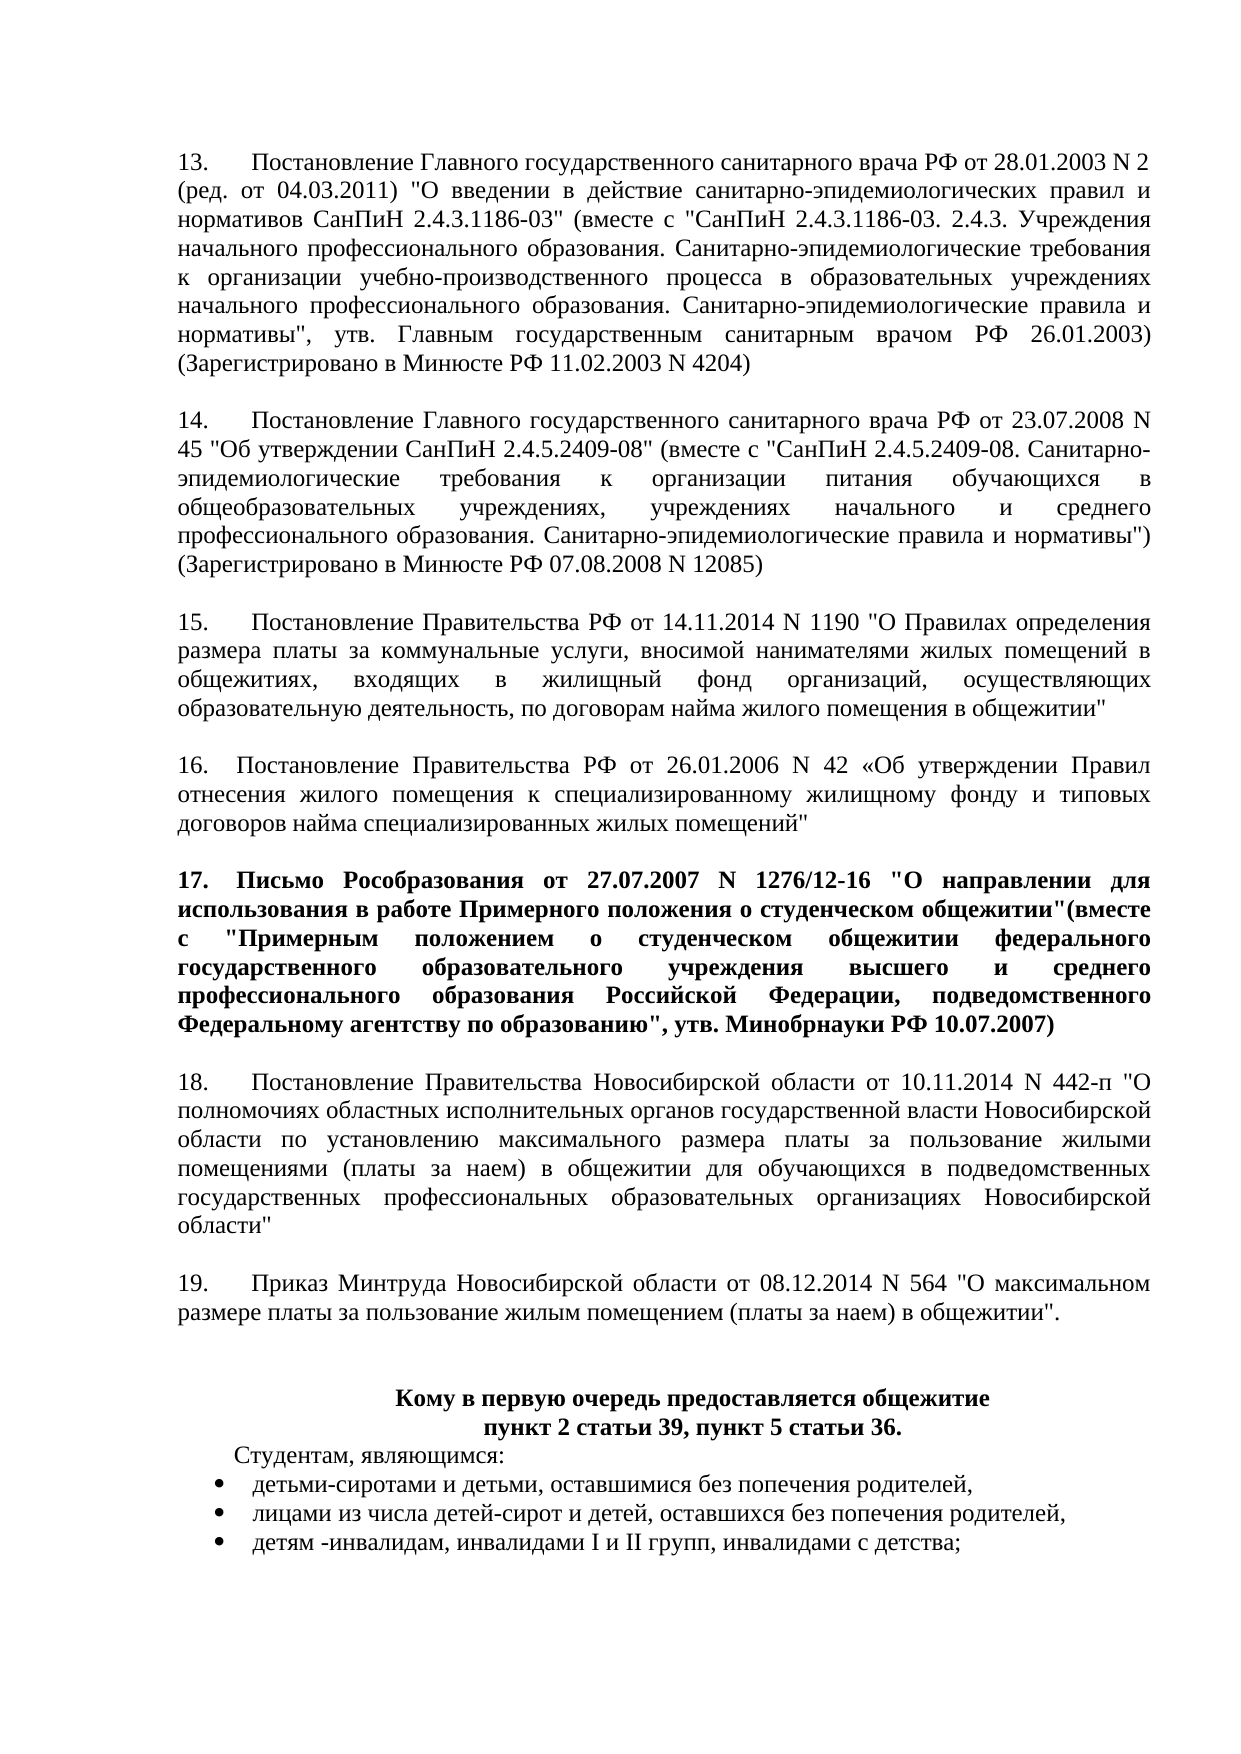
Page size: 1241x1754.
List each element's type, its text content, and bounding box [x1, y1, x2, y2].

list Постановление Правительства РФ от 14.11.2014 N 1190 "О Правилах определения размера платы за коммунальные услуги, вносимой нанимателями жилых помещений в общежитиях, входящих в жилищный фонд организаций, осуществляющих образовательную деятельность, по договорам найма жилого помещения в общежитии" [177, 607, 1152, 722]
list Постановление Правительства РФ от 26.01.2006 N 42 «Об утверждении Правил отнесения жилого помещения к специализированному жилищному фонду и типовых договоров найма специализированных жилых помещений" [177, 751, 1152, 837]
list Постановление Правительства Новосибирской области от 10.11.2014 N 442-п "О полномочиях областных исполнительных органов государственной власти Новосибирской области по установлению максимального размера платы за пользование жилыми помещениями (платы за наем) в общежитии для обучающихся в подведомственных государственных профессиональных образовательных организациях Новосибирской области" [177, 1067, 1152, 1239]
list Постановление Главного государственного санитарного врача РФ от 23.07.2008 N 45 "Об утверждении СанПиН 2.4.5.2409-08" (вместе с "СанПиН 2.4.5.2409-08. Санитарно-эпидемиологические требования к организации питания обучающихся в общеобразовательных учреждениях, учреждениях начального и среднего профессионального образования. Санитарно-эпидемиологические правила и нормативы") (Зарегистрировано в Минюсте РФ 07.08.2008 N 12085) [177, 406, 1152, 578]
list детям -инвалидам, инвалидами I и II групп, инвалидами с детства; [215, 1527, 1152, 1556]
list лицами из числа детей-сирот и детей, оставшихся без попечения родителей, [215, 1498, 1152, 1527]
list детьми-сиротами и детьми, оставшимися без попечения родителей, [215, 1469, 1152, 1498]
list Постановление Главного государственного санитарного врача РФ от 28.01.2003 N 2 [177, 147, 1152, 176]
list Приказ Минтруда Новосибирской области от 08.12.2014 N 564 "О максимальном размере платы за пользование жилым помещением (платы за наем) в общежитии". [177, 1268, 1152, 1326]
text Студентам, являющимся: [177, 1441, 1152, 1469]
list Письмо Рособразования от 27.07.2007 N 1276/12-16 "О направлении для использования в работе Примерного положения о студенческом общежитии"(вместе с "Примерным положением о студенческом общежитии федерального государственного образовательного учреждения высшего и среднего профессионального образования Российской Федерации, подведомственного Федеральному агентству по образованию", утв. Минобрнауки РФ 10.07.2007) [177, 866, 1152, 1038]
text пункт 2 статьи 39, пункт 5 статьи 36. [177, 1412, 1152, 1441]
text (ред. от 04.03.2011) "О введении в действие санитарно-эпидемиологических правил и нормативов СанПиН 2.4.3.1186-03" (вместе с "СанПиН 2.4.3.1186-03. 2.4.3. Учреждения начального профессионального образования. Санитарно-эпидемиологические требования к организации учебно-производственного процесса в образовательных учреждениях начального профессионального образования. Санитарно-эпидемиологические правила и нормативы", утв. Главным государственным санитарным врачом РФ 26.01.2003) (Зарегистрировано в Минюсте РФ 11.02.2003 N 4204) [177, 176, 1152, 377]
text Кому в первую очередь предоставляется общежитие [177, 1383, 1152, 1412]
